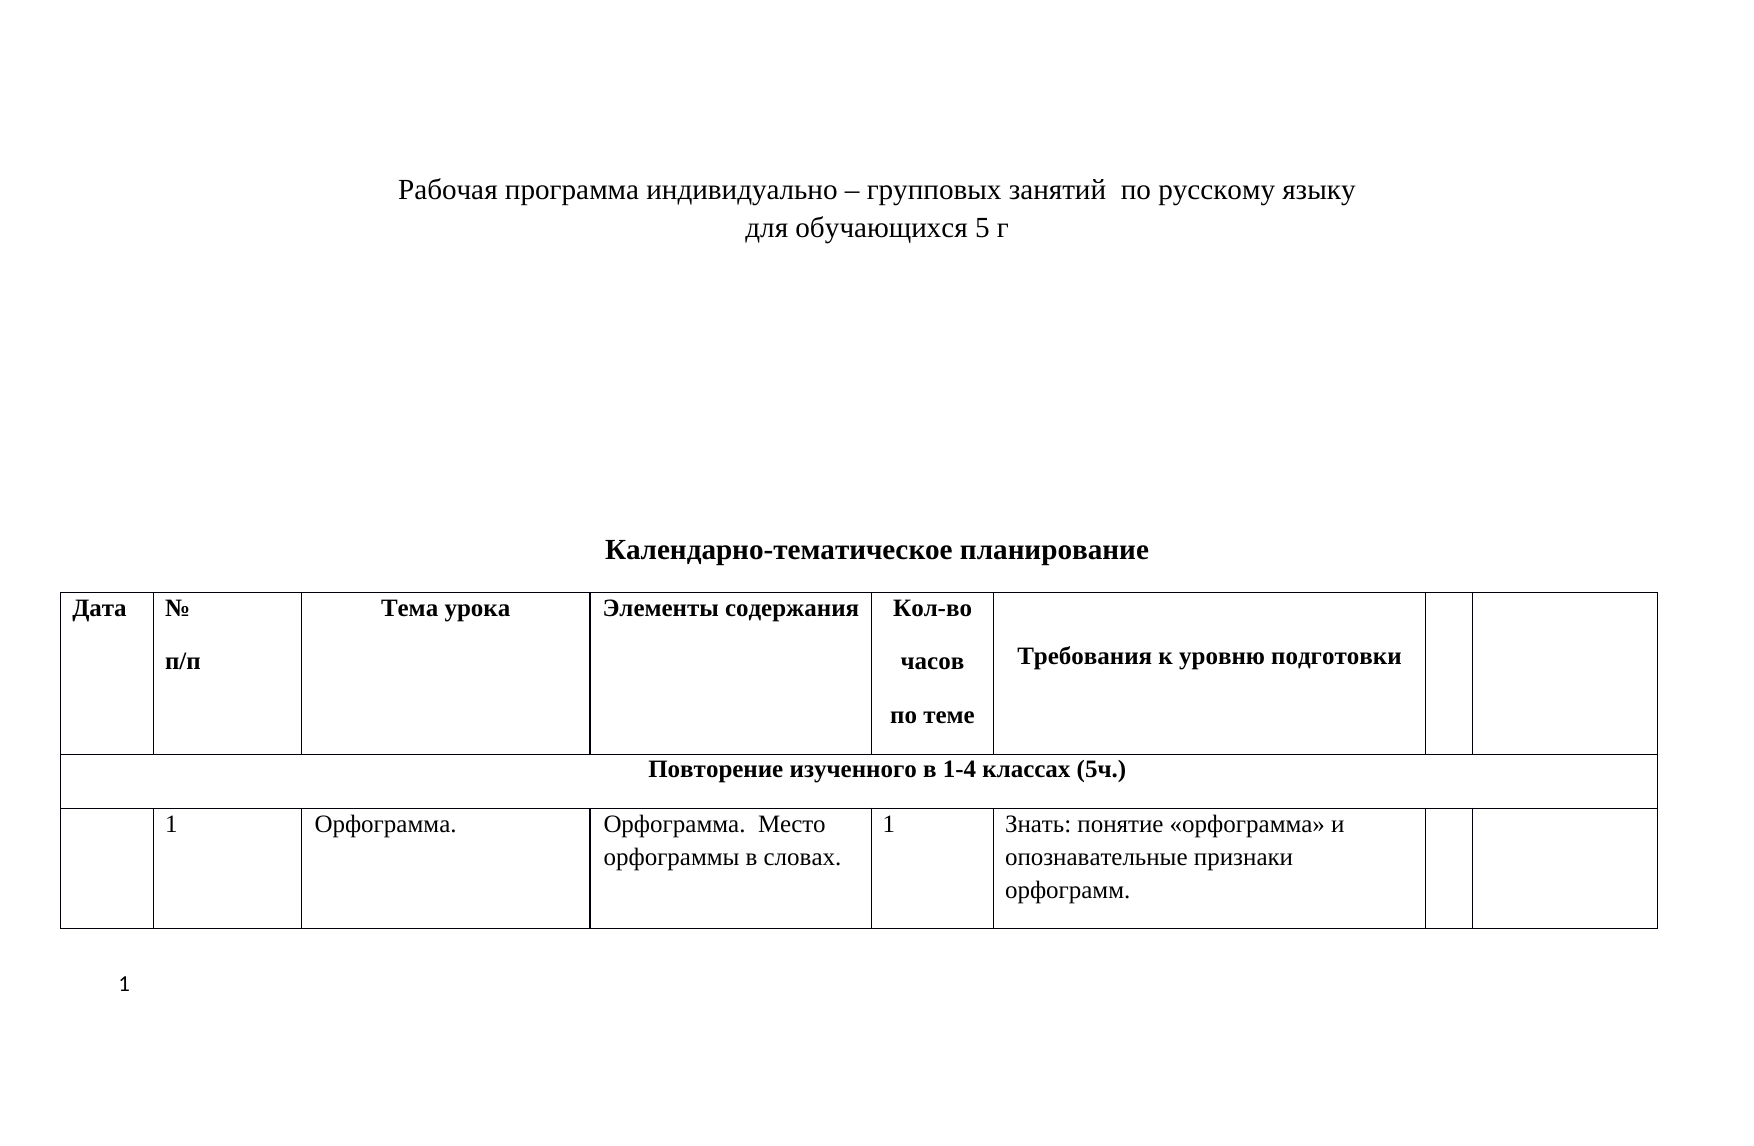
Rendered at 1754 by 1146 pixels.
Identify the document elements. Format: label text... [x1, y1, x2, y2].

text Рабочая программа индивидуально – групповых занятий по русскому языку [118, 172, 1636, 205]
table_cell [994, 809, 1425, 928]
table_cell Орфограмма. [302, 809, 589, 928]
table_cell [1426, 809, 1472, 928]
table_cell [61, 809, 153, 928]
table_header Элементы содержания [591, 593, 871, 753]
text Календарно-тематическое планирование [118, 532, 1636, 566]
table_header № п/п [154, 593, 301, 753]
table_cell 1 [154, 809, 301, 928]
table_header Тема урока [302, 593, 589, 753]
table_header [1473, 593, 1657, 753]
table_cell [1473, 809, 1657, 928]
table_header Дата [61, 593, 153, 753]
text для обучающихся 5 г [118, 210, 1636, 244]
table_cell 1 [872, 809, 993, 928]
table_header Кол-во часов по теме [872, 593, 993, 753]
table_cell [591, 809, 871, 928]
table_header Требования к уровню подготовки [994, 593, 1425, 753]
table_cell Повторение изученного в 1-4 классах (5ч.) [61, 755, 1657, 808]
table_header [1426, 593, 1472, 753]
